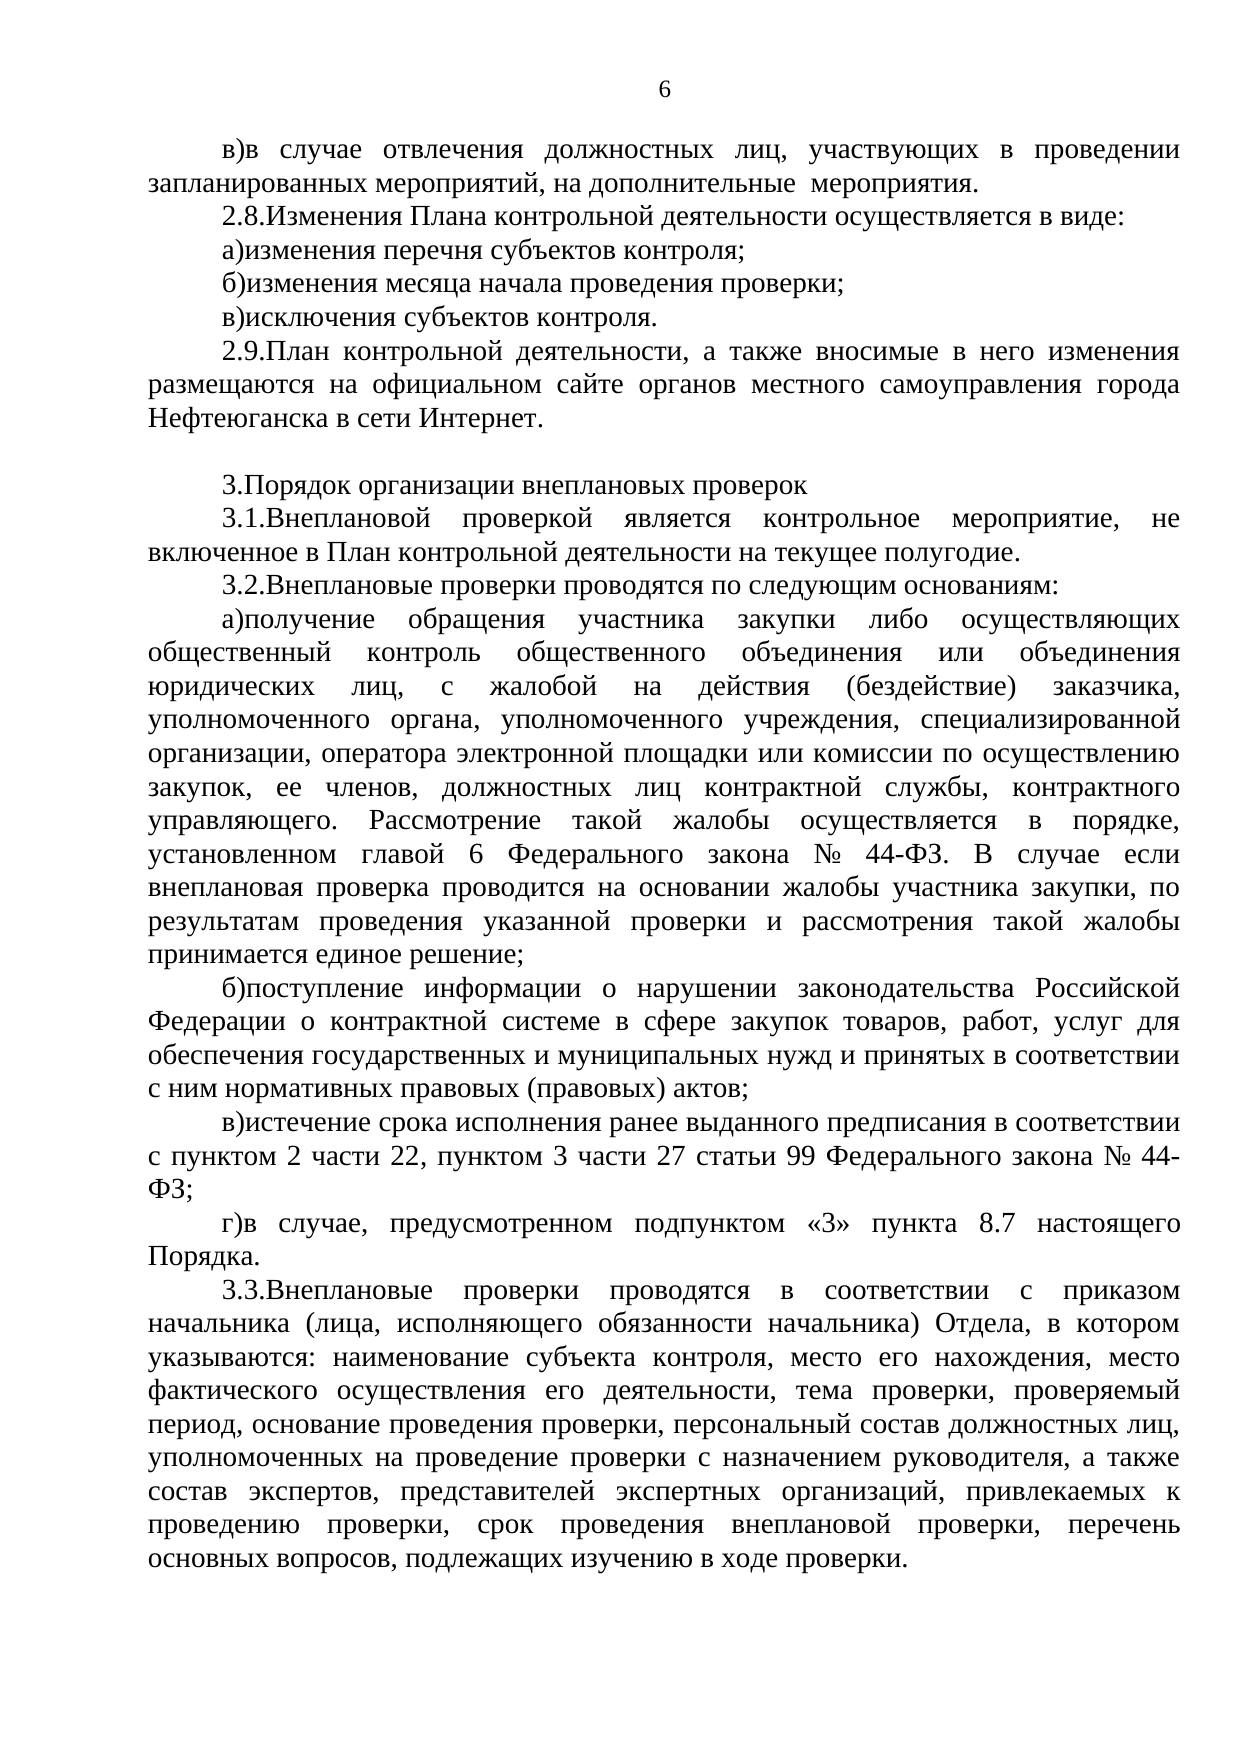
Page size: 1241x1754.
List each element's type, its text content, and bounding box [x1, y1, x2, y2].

text в)исключения субъектов контроля. [148, 299, 1181, 333]
text 3.Порядок организации внеплановых проверок [148, 467, 1181, 500]
text в)в случае отвлечения должностных лиц, участвующих в проведении запланированных мероприятий, на дополнительные мероприятия. [148, 131, 1181, 198]
text в)истечение срока исполнения ранее выданного предписания в соответствии с пунктом 2 части 22, пунктом 3 части 27 статьи 99 Федерального закона № 44-ФЗ; [148, 1104, 1181, 1205]
text б)поступление информации о нарушении законодательства Российской Федерации о контрактной системе в сфере закупок товаров, работ, услуг для обеспечения государственных и муниципальных нужд и принятых в соответствии с ним нормативных правовых (правовых) актов; [148, 970, 1181, 1104]
text 2.8.Изменения Плана контрольной деятельности осуществляется в виде: [148, 198, 1181, 232]
text 2.9.План контрольной деятельности, а также вносимые в него изменения размещаются на официальном сайте органов местного самоуправления города Нефтеюганска в сети Интернет. [148, 333, 1181, 433]
text 3.2.Внеплановые проверки проводятся по следующим основаниям: [148, 567, 1181, 601]
text а)изменения перечня субъектов контроля; [148, 232, 1181, 266]
text а)получение обращения участника закупки либо осуществляющих общественный контроль общественного объединения или объединения юридических лиц, с жалобой на действия (бездействие) заказчика, уполномоченного органа, уполномоченного учреждения, специализированной организации, оператора электронной площадки или комиссии по осуществлению закупок, ее членов, должностных лиц контрактной службы, контрактного управляющего. Рассмотрение такой жалобы осуществляется в порядке, установленном главой 6 Федерального закона № 44-ФЗ. В случае если внеплановая проверка проводится на основании жалобы участника закупки, по результатам проведения указанной проверки и рассмотрения такой жалобы принимается единое решение; [148, 601, 1181, 970]
text г)в случае, предусмотренном подпунктом «3» пункта 8.7 настоящего Порядка. [148, 1205, 1181, 1272]
text 3.3.Внеплановые проверки проводятся в соответствии с приказом начальника (лица, исполняющего обязанности начальника) Отдела, в котором указываются: наименование субъекта контроля, место его нахождения, место фактического осуществления его деятельности, тема проверки, проверяемый период, основание проведения проверки, персональный состав должностных лиц, уполномоченных на проведение проверки с назначением руководителя, а также состав экспертов, представителей экспертных организаций, привлекаемых к проведению проверки, срок проведения внеплановой проверки, перечень основных вопросов, подлежащих изучению в ходе проверки. [148, 1272, 1181, 1574]
text 3.1.Внеплановой проверкой является контрольное мероприятие, не включенное в План контрольной деятельности на текущее полугодие. [148, 500, 1181, 567]
text б)изменения месяца начала проведения проверки; [148, 266, 1181, 299]
